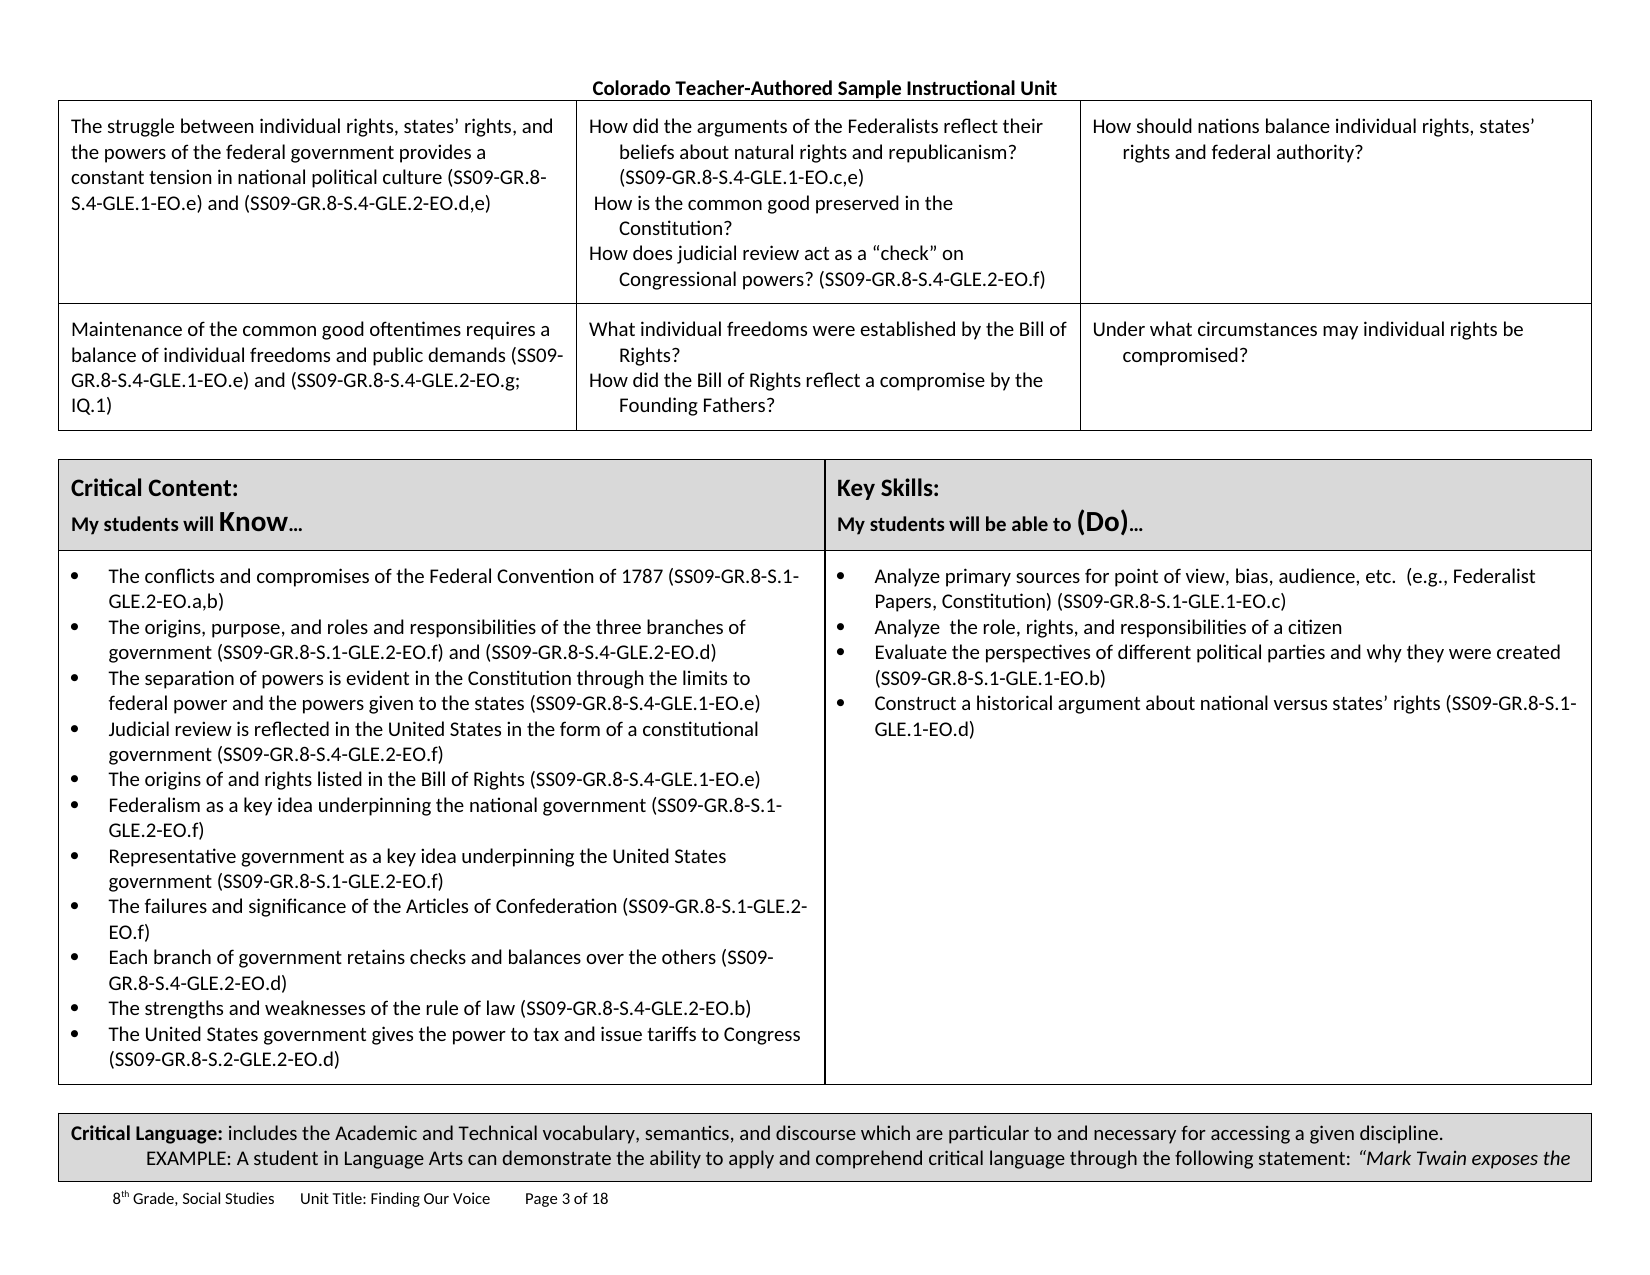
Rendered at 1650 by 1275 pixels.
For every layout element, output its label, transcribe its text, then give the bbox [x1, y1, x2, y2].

table_cell Analyze primary sources for point of view, bias, audience, etc. (e.g., Federalist Papers, Constitution) (SS09-GR.8-S.1-GLE.1-EO.c) Analyze the role, rights, and responsibilities of a citizen Evaluate the perspectives of different political parties and why they were created (SS09-GR.8-S.1-GLE.1-EO.b) Construct a historical argument about national versus states’ rights (SS09-GR.8-S.1-GLE.1-EO.d) [826, 551, 1591, 1083]
table_cell The conflicts and compromises of the Federal Convention of 1787 (SS09-GR.8-S.1-GLE.2-EO.a,b) The origins, purpose, and roles and responsibilities of the three branches of government (SS09-GR.8-S.1-GLE.2-EO.f) and (SS09-GR.8-S.4-GLE.2-EO.d) The separation of powers is evident in the Constitution through the limits to federal power and the powers given to the states (SS09-GR.8-S.4-GLE.1-EO.e) Judicial review is reflected in the United States in the form of a constitutional government (SS09-GR.8-S.4-GLE.2-EO.f) The origins of and rights listed in the Bill of Rights (SS09-GR.8-S.4-GLE.1-EO.e) Federalism as a key idea underpinning the national government (SS09-GR.8-S.1-GLE.2-EO.f) Representative government as a key idea underpinning the United States government (SS09-GR.8-S.1-GLE.2-EO.f) The failures and significance of the Articles of Confederation (SS09-GR.8-S.1-GLE.2-EO.f) Each branch of government retains checks and balances over the others (SS09-GR.8-S.4-GLE.2-EO.d) The strengths and weaknesses of the rule of law (SS09-GR.8-S.4-GLE.2-EO.b) The United States government gives the power to tax and issue tariffs to Congress (SS09-GR.8-S.2-GLE.2-EO.d) [59, 551, 824, 1083]
table_header Critical Content: My students will Know… [59, 460, 824, 550]
table_cell The struggle between individual rights, states’ rights, and the powers of the federal government provides a constant tension in national political culture (SS09-GR.8-S.4-GLE.1-EO.e) and (SS09-GR.8-S.4-GLE.2-EO.d,e) [59, 101, 576, 303]
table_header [59, 1114, 1591, 1181]
table_cell How should nations balance individual rights, states’ rights and federal authority? [1081, 101, 1591, 303]
table_cell Maintenance of the common good oftentimes requires a balance of individual freedoms and public demands (SS09-GR.8-S.4-GLE.1-EO.e) and (SS09-GR.8-S.4-GLE.2-EO.g; IQ.1) [59, 304, 576, 430]
table_cell How did the arguments of the Federalists reflect their beliefs about natural rights and republicanism? (SS09-GR.8-S.4-GLE.1-EO.c,e) How is the common good preserved in the Constitution? How does judicial review act as a “check” on Congressional powers? (SS09-GR.8-S.4-GLE.2-EO.f) [577, 101, 1080, 303]
table_cell Under what circumstances may individual rights be compromised? [1081, 304, 1591, 430]
table_cell What individual freedoms were established by the Bill of Rights? How did the Bill of Rights reflect a compromise by the Founding Fathers? [577, 304, 1080, 430]
table_header Key Skills: My students will be able to (Do)… [826, 460, 1591, 550]
